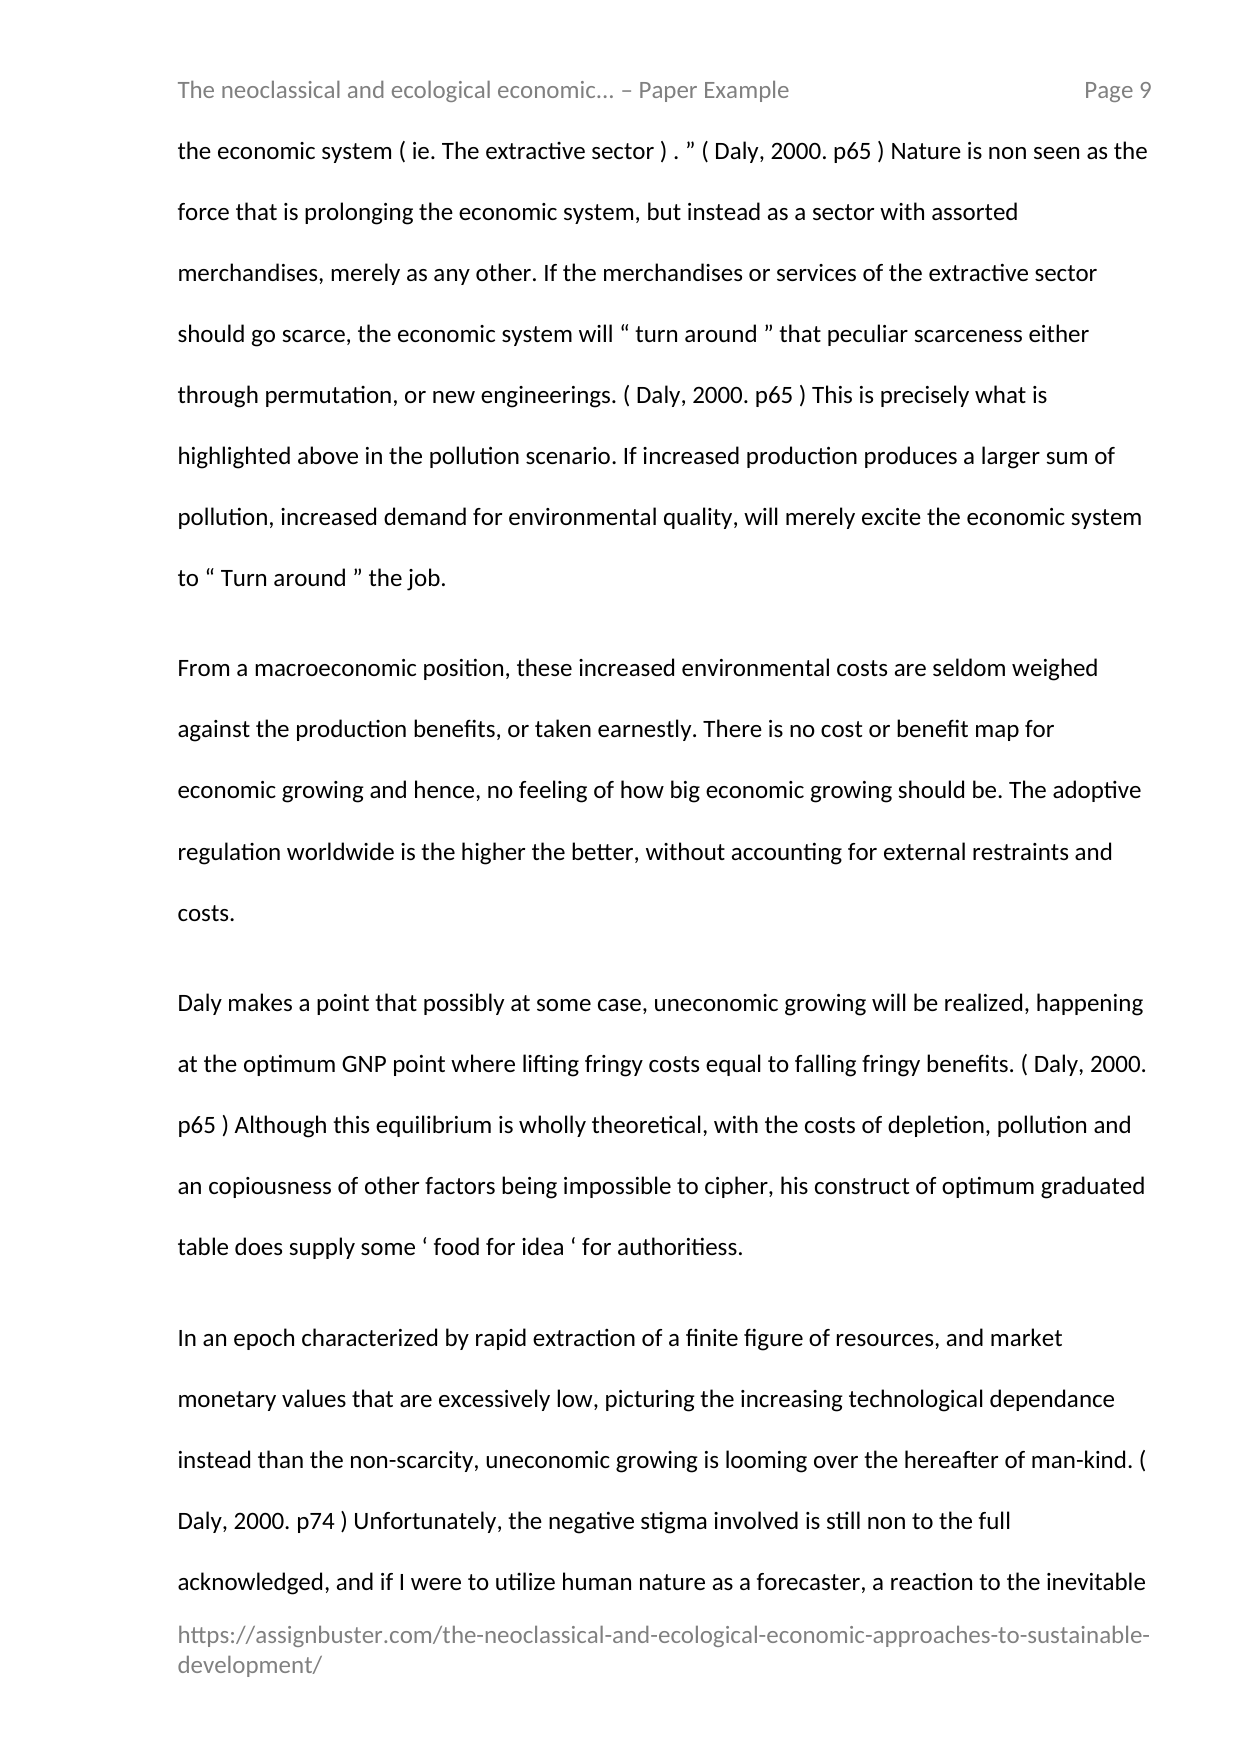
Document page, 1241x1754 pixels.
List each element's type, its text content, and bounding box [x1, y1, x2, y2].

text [177, 1322, 1152, 1597]
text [177, 135, 1152, 593]
text From a macroeconomic position, these increased environmental costs are seldom weighed against the production benefits, or taken earnestly. There is no cost or benefit map for economic growing and hence, no feeling of how big economic growing should be. The adoptive regulation worldwide is the higher the better, without accounting for external restraints and costs. [177, 653, 1152, 927]
text Daly makes a point that possibly at some case, uneconomic growing will be realized, happening at the optimum GNP point where lifting fringy costs equal to falling fringy benefits. ( Daly, 2000. p65 ) Although this equilibrium is wholly theoretical, with the costs of depletion, pollution and an copiousness of other factors being impossible to cipher, his construct of optimum graduated table does supply some ‘ food for idea ‘ for authoritiess. [177, 987, 1152, 1262]
